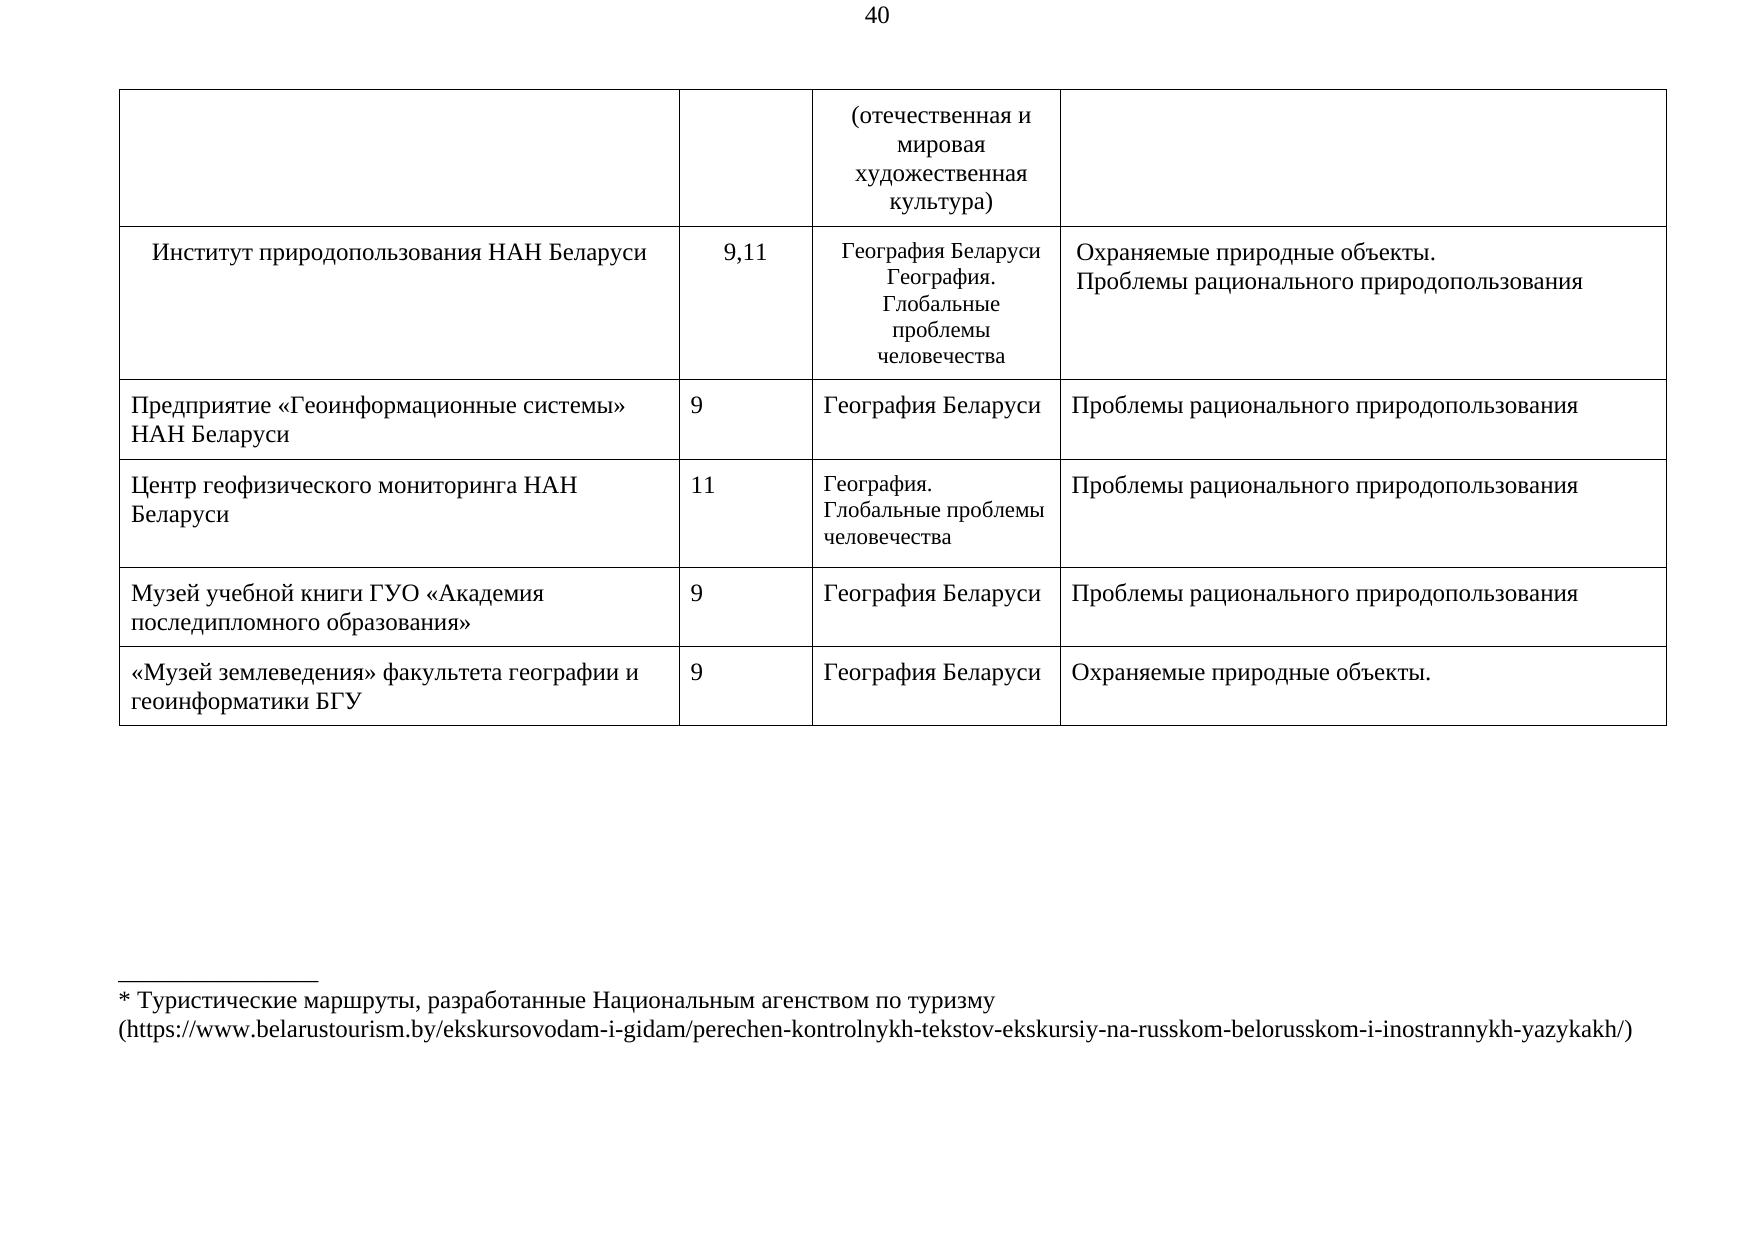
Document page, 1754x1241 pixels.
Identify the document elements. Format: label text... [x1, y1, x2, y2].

table_cell Институт природопользования НАН Беларуси [120, 227, 679, 379]
text ________________ [118, 956, 1636, 985]
table_cell Проблемы рационального природопользования [1061, 568, 1666, 646]
table_cell Охраняемые природные объекты. [1061, 647, 1666, 725]
table_cell Проблемы рационального природопользования [1061, 380, 1666, 458]
table_cell География Беларуси [813, 380, 1060, 458]
table_cell Предприятие «Геоинформационные системы» НАН Беларуси [120, 380, 679, 458]
table_cell Центр геофизического мониторинга НАН Беларуси [120, 460, 679, 567]
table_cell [1061, 90, 1666, 226]
table_cell 9 [680, 568, 812, 646]
table_cell 9 [680, 647, 812, 725]
table_cell 9,11 [680, 227, 812, 379]
table_cell 6 [680, 90, 812, 226]
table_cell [813, 90, 1060, 226]
table_cell География Беларуси [813, 568, 1060, 646]
table_cell Проблемы рационального природопользования [1061, 460, 1666, 567]
table_cell География Беларуси География. Глобальные проблемы человечества [813, 227, 1060, 379]
table_cell 9 [680, 380, 812, 458]
table_cell 11 [680, 460, 812, 567]
table_cell «Музей землеведения» факультета географии и геоинформатики БГУ [120, 647, 679, 725]
table_cell Музей учебной книги ГУО «Академия последипломного образования» [120, 568, 679, 646]
table_cell География Беларуси [813, 647, 1060, 725]
text * Туристические маршруты, разработанные Национальным агенством по туризму (https://www.belarustourism.by/ekskursovodam-i-gidam/perechen-kontrolnykh-tekstov-ekskursiy-na-russkom-belorusskom-i-inostrannykh-yazykakh/) [118, 985, 1636, 1043]
table_cell География. Глобальные проблемы человечества [813, 460, 1060, 567]
table_cell Охраняемые природные объекты. Проблемы рационального природопользования [1061, 227, 1666, 379]
